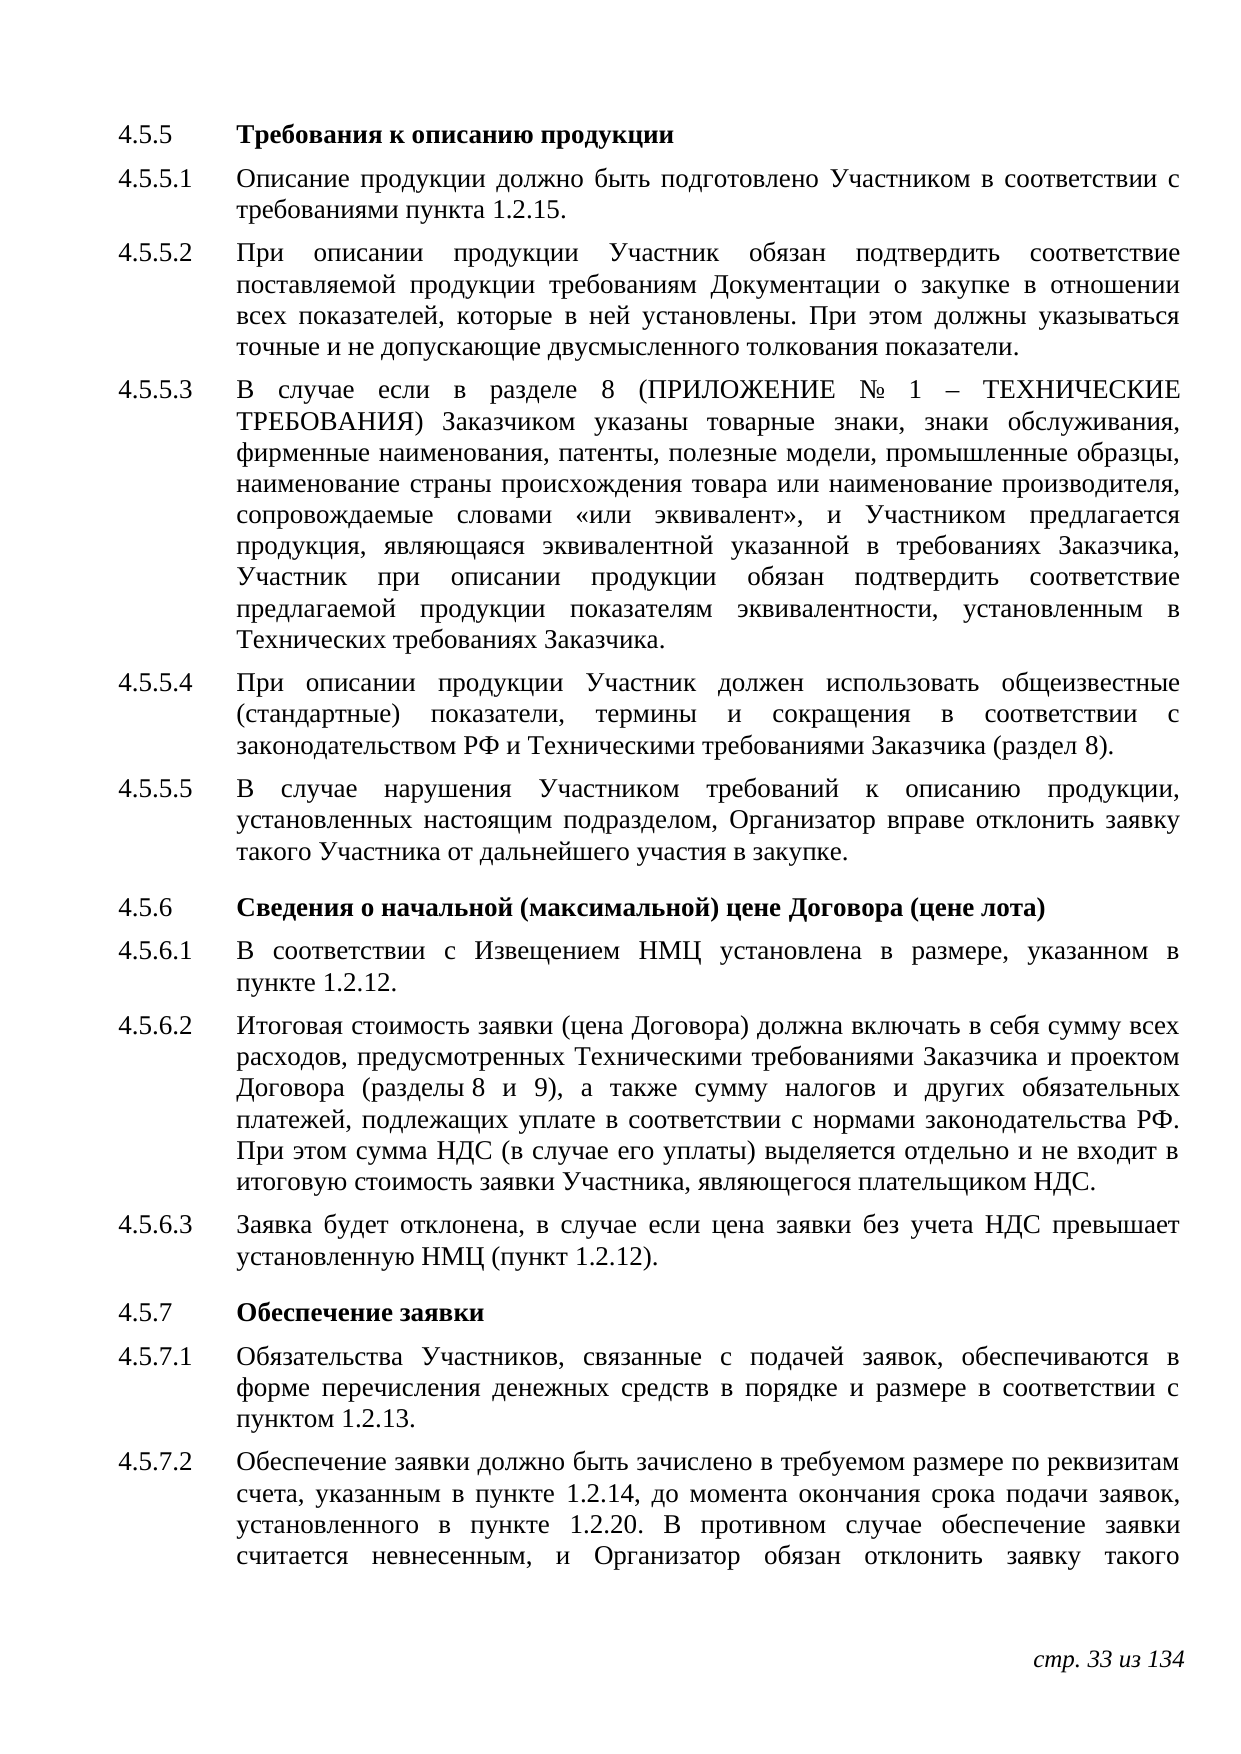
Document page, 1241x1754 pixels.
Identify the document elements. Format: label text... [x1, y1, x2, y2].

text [118, 1446, 1181, 1570]
text Сведения о начальной (максимальной) цене Договора (цене лота) [118, 891, 1181, 922]
text В соответствии с Извещением НМЦ установлена в размере, указанном в пункте 1.2.12. [118, 934, 1181, 997]
text Итоговая стоимость заявки (цена Договора) должна включать в себя сумму всех расходов, предусмотренных Техническими требованиями Заказчика и проектом Договора (разделы 8 и 9), а также сумму налогов и других обязательных платежей, подлежащих уплате в соответствии с нормами законодательства РФ. При этом сумма НДС (в случае его уплаты) выделяется отдельно и не входит в итоговую стоимость заявки Участника, являющегося плательщиком НДС. [118, 1009, 1181, 1196]
text Обязательства Участников, связанные с подачей заявок, обеспечиваются в форме перечисления денежных средств в порядке и размере в соответствии с пунктом 1.2.13. [118, 1339, 1181, 1433]
text Описание продукции должно быть подготовлено Участником в соответствии с требованиями пункта 1.2.15. [118, 162, 1181, 224]
text В случае нарушения Участником требований к описанию продукции, установленных настоящим подразделом, Организатор вправе отклонить заявку такого Участника от дальнейшего участия в закупке. [118, 772, 1181, 866]
text В случае если в разделе 8 (ПРИЛОЖЕНИЕ № 1 – ТЕХНИЧЕСКИЕ ТРЕБОВАНИЯ) Заказчиком указаны товарные знаки, знаки обслуживания, фирменные наименования, патенты, полезные модели, промышленные образцы, наименование страны происхождения товара или наименование производителя, сопровождаемые словами «или эквивалент», и Участником предлагается продукция, являющаяся эквивалентной указанной в требованиях Заказчика, Участник при описании продукции обязан подтвердить соответствие предлагаемой продукции показателям эквивалентности, установленным в Технических требованиях Заказчика. [118, 374, 1181, 654]
text При описании продукции Участник обязан подтвердить соответствие поставляемой продукции требованиям Документации о закупке в отношении всех показателей, которые в ней установлены. При этом должны указываться точные и не допускающие двусмысленного толкования показатели. [118, 237, 1181, 361]
text Заявка будет отклонена, в случае если цена заявки без учета НДС превышает установленную НМЦ (пункт 1.2.12). [118, 1209, 1181, 1271]
text При описании продукции Участник должен использовать общеизвестные (стандартные) показатели, термины и сокращения в соответствии с законодательством РФ и Техническими требованиями Заказчика (раздел 8). [118, 666, 1181, 760]
text Обеспечение заявки [118, 1296, 1181, 1327]
text Требования к описанию продукции [118, 118, 1181, 149]
